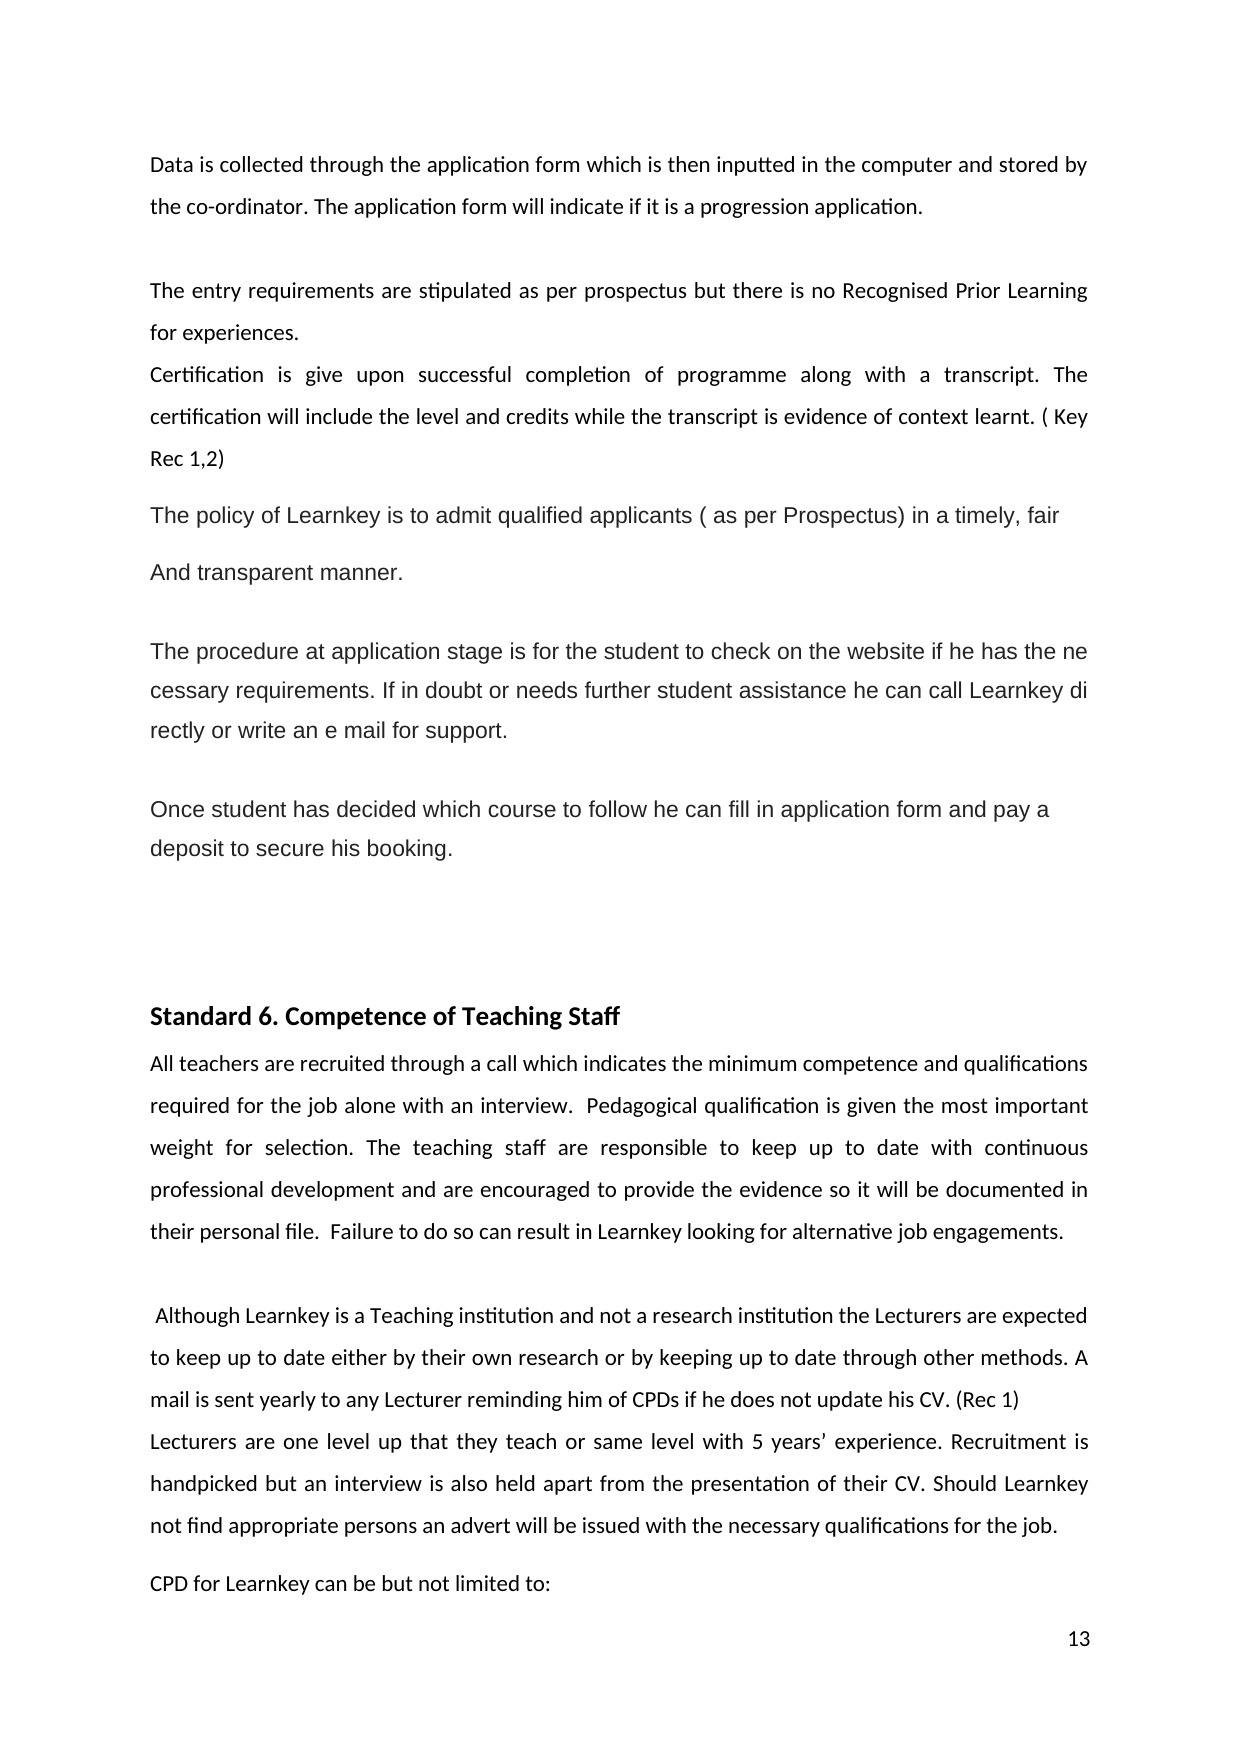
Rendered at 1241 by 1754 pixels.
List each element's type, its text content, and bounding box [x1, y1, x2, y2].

text CPD for Learnkey can be but not limited to: [150, 1569, 1090, 1598]
text Data is collected through the application form which is then inputted in the computer and stored by the co-ordinator. The application form will indicate if it is a progression application. [150, 150, 1090, 220]
text All teachers are recruited through a call which indicates the minimum competence and qualifications required for the job alone with an interview. Pedagogical qualification is given the most important weight for selection. The teaching staff are responsible to keep up to date with continuous professional development and are encouraged to provide the evidence so it will be documented in their personal file. Failure to do so can result in Learnkey looking for alternative job engagements. [150, 1049, 1090, 1245]
text Lecturers are one level up that they teach or same level with 5 years’ experience. Recruitment is handpicked but an interview is also held apart from the presentation of their CV. Should Learnkey not find appropriate persons an advert will be issued with the necessary qualifications for the job. [150, 1427, 1090, 1539]
text Standard 6. Competence of Teaching Staff [150, 999, 1090, 1032]
text The entry requirements are stipulated as per prospectus but there is no Recognised Prior Learning for experiences. [150, 276, 1090, 346]
text Certification is give upon successful completion of programme along with a transcript. The certification will include the level and credits while the transcript is evidence of context learnt. ( Key Rec 1,2) [150, 360, 1090, 472]
text Although Learnkey is a Teaching institution and not a research institution the Lecturers are expected to keep up to date either by their own research or by keeping up to date through other methods. A mail is sent yearly to any Lecturer reminding him of CPDs if he does not update his CV. (Rec 1) [150, 1301, 1090, 1413]
text The policy of Learnkey is to admit qualified applicants ( as per Prospectus) in a timely, fair [150, 502, 1090, 529]
text And transparent manner. The procedure at application stage is for the student to check on the website if he has the necessary requirements. If in doubt or needs further student assistance he can call Learnkey directly or write an e mail for support. Once student has decided which course to follow he can fill in application form and pay a deposit to secure his booking. [150, 559, 1090, 861]
